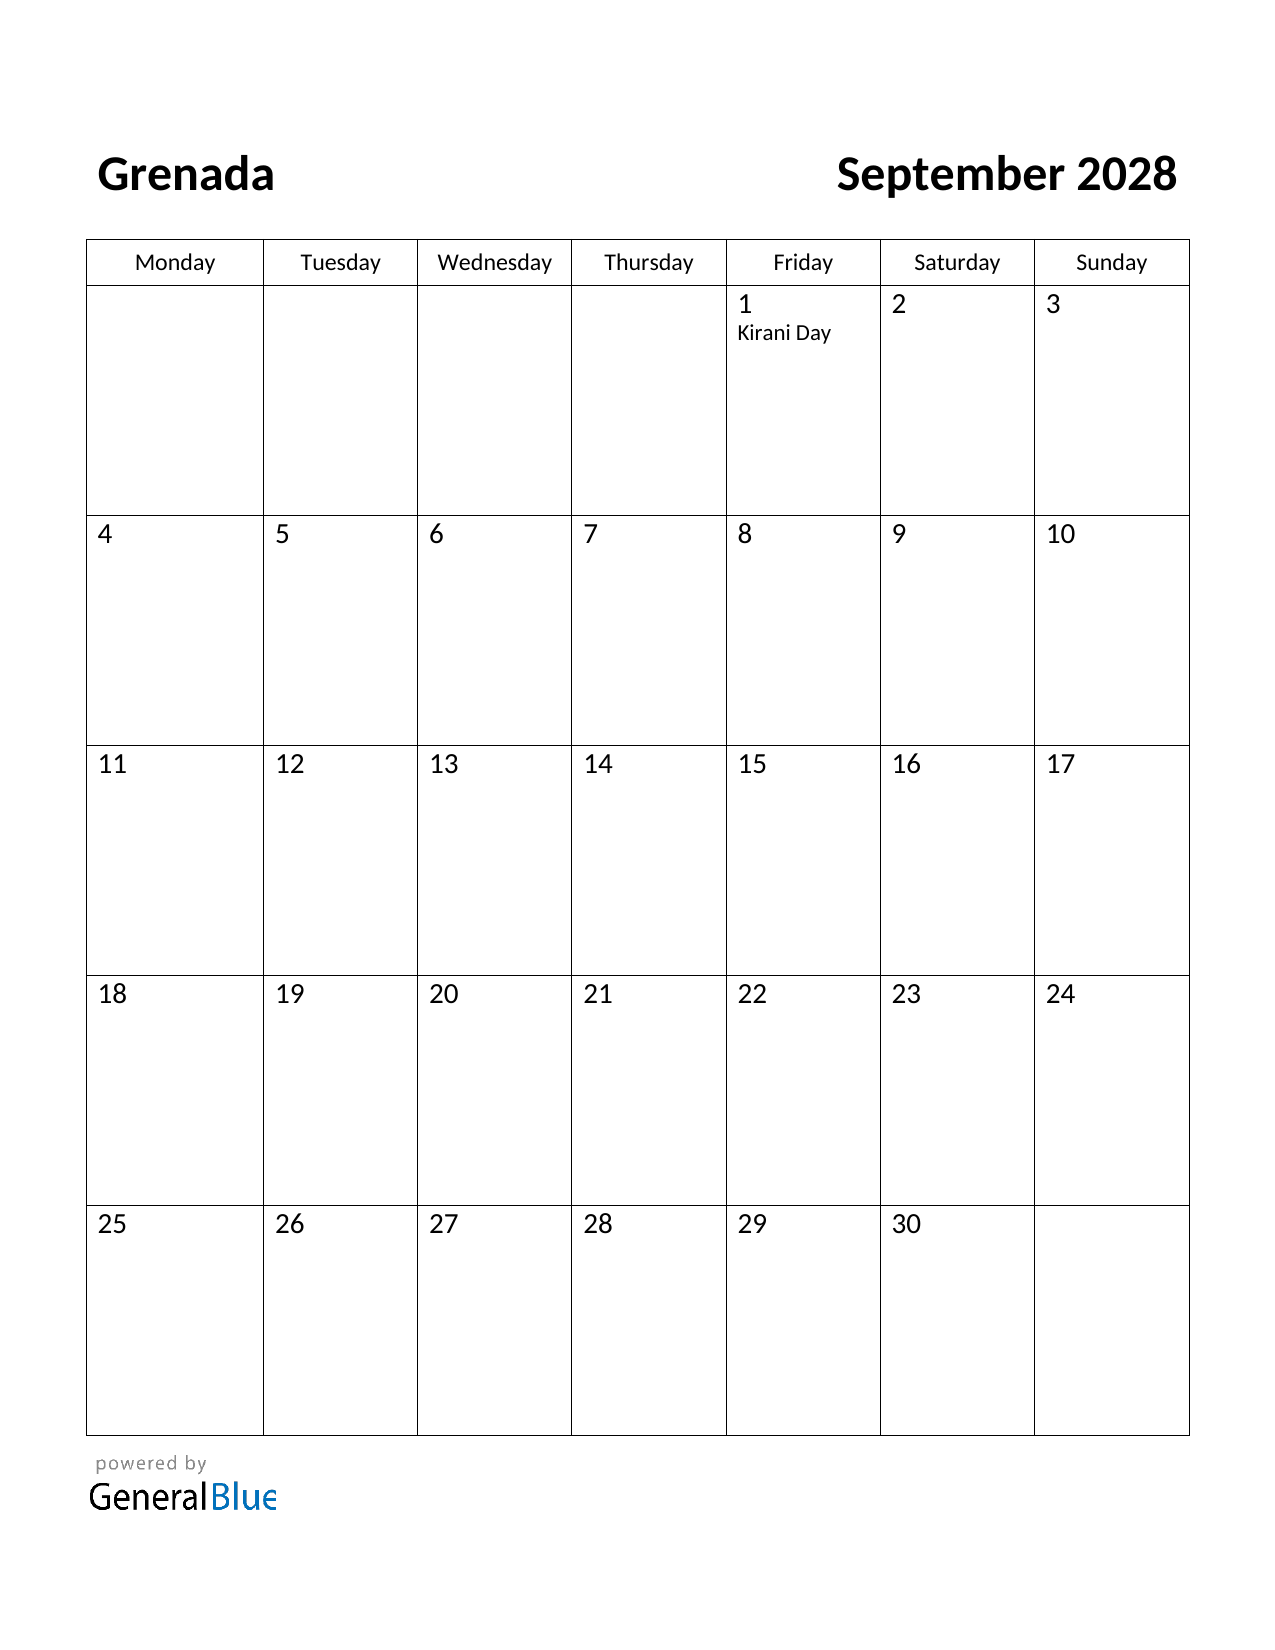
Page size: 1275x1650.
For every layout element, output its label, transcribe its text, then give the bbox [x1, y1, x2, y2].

table_cell [418, 286, 571, 318]
table_cell 22 [727, 976, 880, 1008]
table_cell [418, 1008, 571, 1204]
table_cell 9 [881, 516, 1034, 548]
table_cell 6 [418, 516, 571, 548]
table_cell [87, 778, 263, 974]
table_cell [881, 1008, 1034, 1204]
table_cell [87, 318, 263, 514]
table_cell [572, 286, 726, 318]
table_cell Thursday [572, 240, 726, 284]
table_cell [572, 1008, 726, 1204]
table_cell [1035, 318, 1189, 514]
table_cell 20 [418, 976, 571, 1008]
table_cell 5 [264, 516, 417, 548]
table_cell [264, 548, 417, 744]
table_cell 28 [572, 1206, 726, 1238]
table_cell Tuesday [264, 240, 417, 284]
table_cell 17 [1035, 746, 1189, 778]
table_cell 3 [1035, 286, 1189, 318]
table_cell 21 [572, 976, 726, 1008]
table_cell 1 [727, 286, 880, 318]
table_cell [1035, 1008, 1189, 1204]
table_cell 25 [87, 1206, 263, 1238]
table_cell 16 [881, 746, 1034, 778]
table_cell [881, 318, 1034, 514]
table_cell [572, 548, 726, 744]
table_cell 4 [87, 516, 263, 548]
table_cell [87, 286, 263, 318]
table_cell Saturday [881, 240, 1034, 284]
table_cell 24 [1035, 976, 1189, 1008]
table_cell [264, 286, 417, 318]
table_cell [727, 548, 880, 744]
table_cell [87, 1008, 263, 1204]
table_cell [264, 1008, 417, 1204]
table_cell 11 [87, 746, 263, 778]
table_cell 14 [572, 746, 726, 778]
table_cell [881, 548, 1034, 744]
table_header Grenada [86, 105, 572, 239]
table_cell 29 [727, 1206, 880, 1238]
table_cell Friday [727, 240, 880, 284]
table_cell [418, 778, 571, 974]
table_cell [418, 1238, 571, 1434]
table_header September 2028 [572, 105, 1189, 239]
table_cell 23 [881, 976, 1034, 1008]
table_cell [418, 318, 571, 514]
table_cell [881, 1238, 1034, 1434]
table_cell [1035, 1238, 1189, 1434]
table_cell 26 [264, 1206, 417, 1238]
table_cell [727, 1008, 880, 1204]
table_cell 18 [87, 976, 263, 1008]
table_cell 19 [264, 976, 417, 1008]
table_cell [881, 778, 1034, 974]
table_cell [264, 778, 417, 974]
table_cell [572, 778, 726, 974]
table_cell [87, 548, 263, 744]
table_cell Monday [87, 240, 263, 284]
table_cell 10 [1035, 516, 1189, 548]
picture [88, 1452, 276, 1515]
table_cell [264, 318, 417, 514]
table_cell [264, 1238, 417, 1434]
table_cell 13 [418, 746, 571, 778]
table_cell 30 [881, 1206, 1034, 1238]
table_cell [86, 1436, 1189, 1534]
table_cell [87, 1238, 263, 1434]
table_cell 27 [418, 1206, 571, 1238]
table_cell 2 [881, 286, 1034, 318]
table_cell [572, 1238, 726, 1434]
table_cell 8 [727, 516, 880, 548]
table_cell 15 [727, 746, 880, 778]
table_cell 12 [264, 746, 417, 778]
table_cell [1035, 1206, 1189, 1238]
table_cell Sunday [1035, 240, 1189, 284]
table_cell 7 [572, 516, 726, 548]
table_cell [1035, 778, 1189, 974]
table_cell [418, 548, 571, 744]
table_cell [1035, 548, 1189, 744]
table_cell [572, 318, 726, 514]
table_cell Kirani Day [727, 318, 880, 514]
table_cell Wednesday [418, 240, 571, 284]
table_cell [727, 1238, 880, 1434]
table_cell [727, 778, 880, 974]
